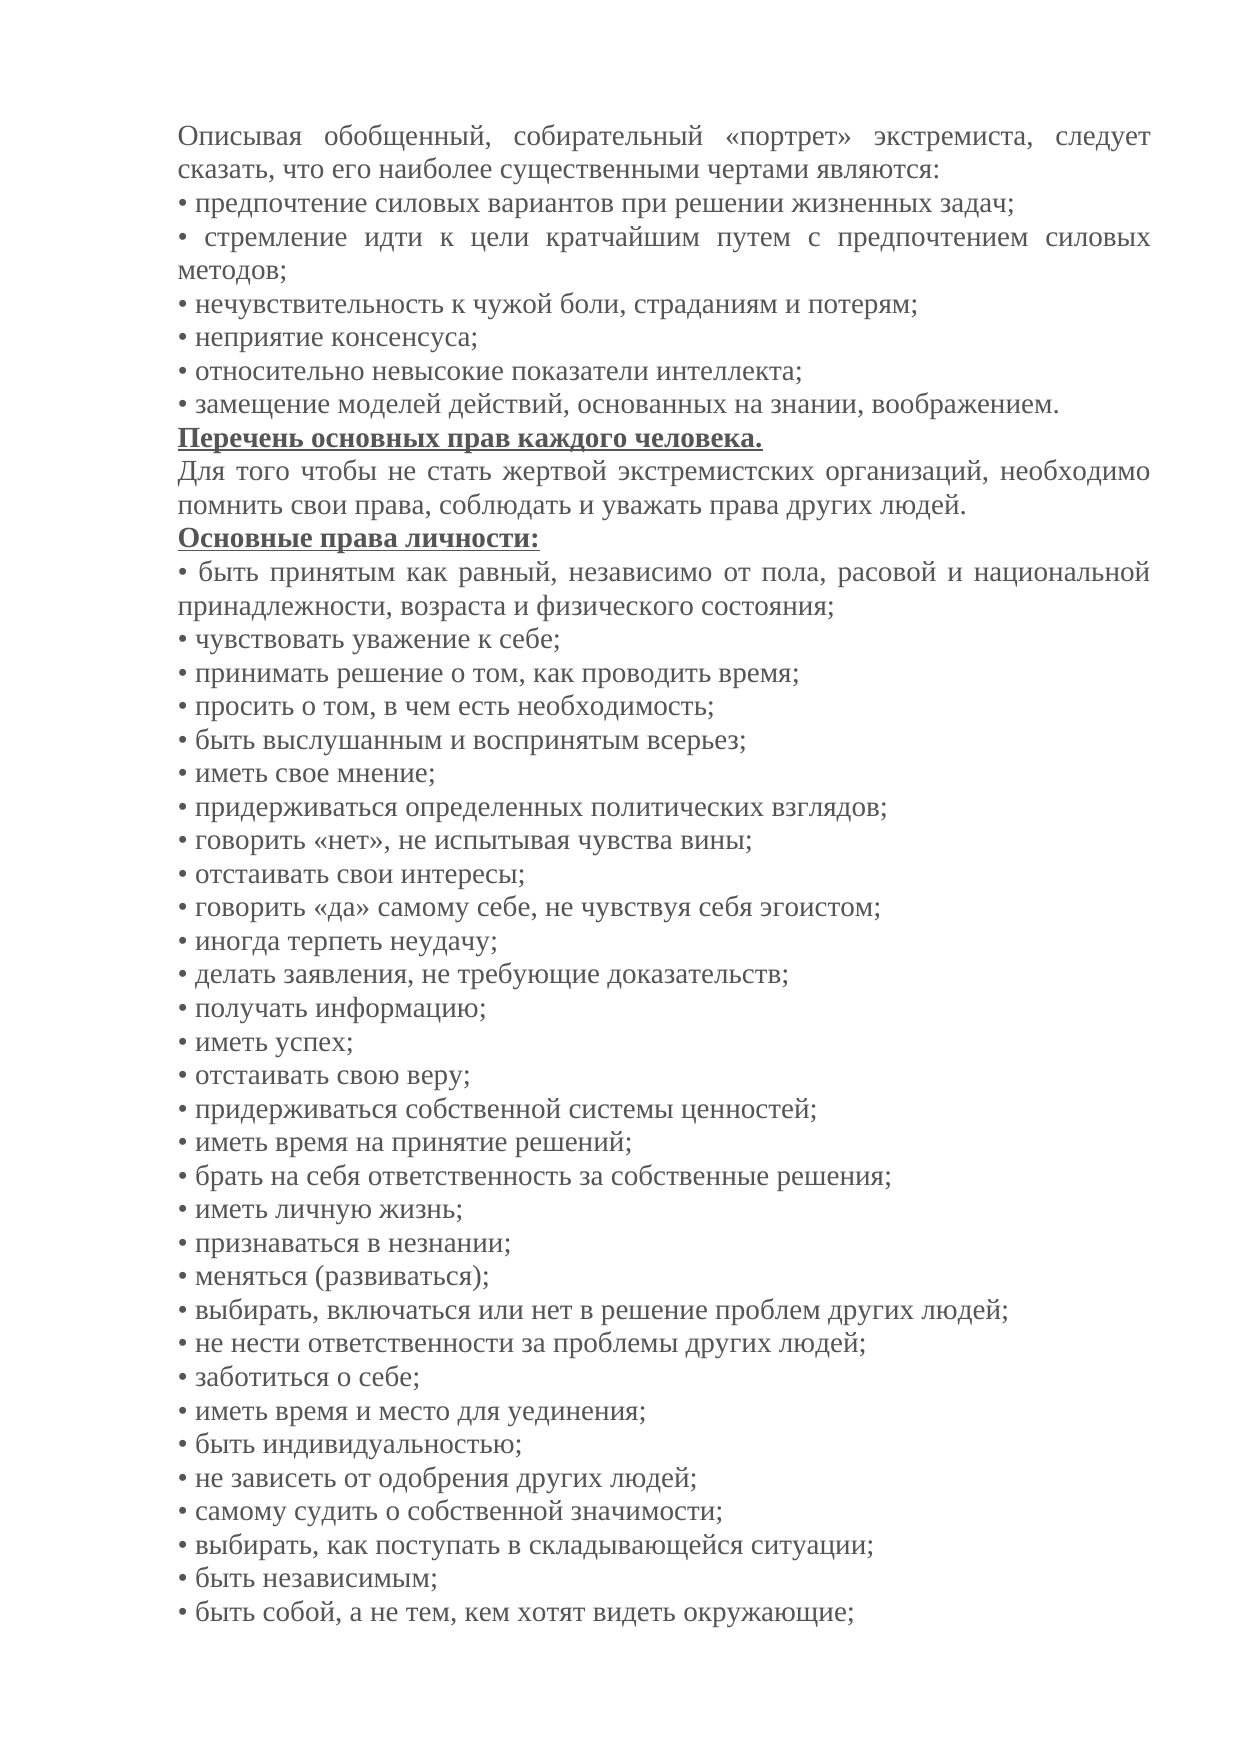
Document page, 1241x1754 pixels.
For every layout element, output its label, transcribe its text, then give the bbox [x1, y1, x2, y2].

text • меняться (развиваться); [177, 1258, 1152, 1292]
text Основные права личности: [177, 521, 1152, 554]
text • иметь успех; [177, 1024, 1152, 1057]
text • принимать решение о том, как проводить время; [177, 655, 1152, 688]
text Для того чтобы не стать жертвой экстремистских организаций, необходимо помнить свои права, соблюдать и уважать права других людей. [177, 453, 1152, 521]
text Перечень основных прав каждого человека. [177, 420, 1152, 453]
text • стремление идти к цели кратчайшим путем с предпочтением силовых методов; [177, 219, 1152, 286]
text • заботиться о себе; [177, 1359, 1152, 1393]
text • выбирать, включаться или нет в решение проблем других людей; [177, 1292, 1152, 1326]
text • не нести ответственности за проблемы других людей; [177, 1326, 1152, 1359]
text • говорить «нет», не испытывая чувства вины; [177, 822, 1152, 856]
text • иметь личную жизнь; [177, 1191, 1152, 1225]
text • неприятие консенсуса; [177, 319, 1152, 353]
text • получать информацию; [177, 990, 1152, 1024]
text • быть принятым как равный, независимо от пола, расовой и национальной принадлежности, возраста и физического состояния; [177, 554, 1152, 621]
text • нечувствительность к чужой боли, страданиям и потерям; [177, 286, 1152, 319]
text • относительно невысокие показатели интеллекта; [177, 353, 1152, 386]
text • иногда терпеть неудачу; [177, 923, 1152, 957]
text • замещение моделей действий, основанных на знании, воображением. [177, 386, 1152, 420]
text • быть индивидуальностью; [177, 1426, 1152, 1460]
text • выбирать, как поступать в складывающейся ситуации; [177, 1527, 1152, 1560]
text • признаваться в незнании; [177, 1225, 1152, 1258]
text • иметь время и место для уединения; [177, 1393, 1152, 1426]
text • предпочтение силовых вариантов при решении жизненных задач; [177, 185, 1152, 219]
text • самому судить о собственной значимости; [177, 1493, 1152, 1527]
text • придерживаться определенных политических взглядов; [177, 789, 1152, 822]
text • не зависеть от одобрения других людей; [177, 1460, 1152, 1493]
text • иметь свое мнение; [177, 755, 1152, 789]
text • отстаивать свою веру; [177, 1057, 1152, 1091]
text • просить о том, в чем есть необходимость; [177, 688, 1152, 722]
text Описывая обобщенный, собирательный «портрет» экстремиста, следует сказать, что его наиболее существенными чертами являются: [177, 118, 1152, 185]
text • чувствовать уважение к себе; [177, 621, 1152, 655]
text • быть выслушанным и воспринятым всерьез; [177, 722, 1152, 755]
text • быть собой, а не тем, кем хотят видеть окружающие; [177, 1594, 1152, 1627]
text • говорить «да» самому себе, не чувствуя себя эгоистом; [177, 889, 1152, 923]
text • отстаивать свои интересы; [177, 856, 1152, 889]
text • быть независимым; [177, 1560, 1152, 1594]
text • иметь время на принятие решений; [177, 1124, 1152, 1158]
text • придерживаться собственной системы ценностей; [177, 1091, 1152, 1124]
text • брать на себя ответственность за собственные решения; [177, 1158, 1152, 1191]
text • делать заявления, не требующие доказательств; [177, 957, 1152, 990]
